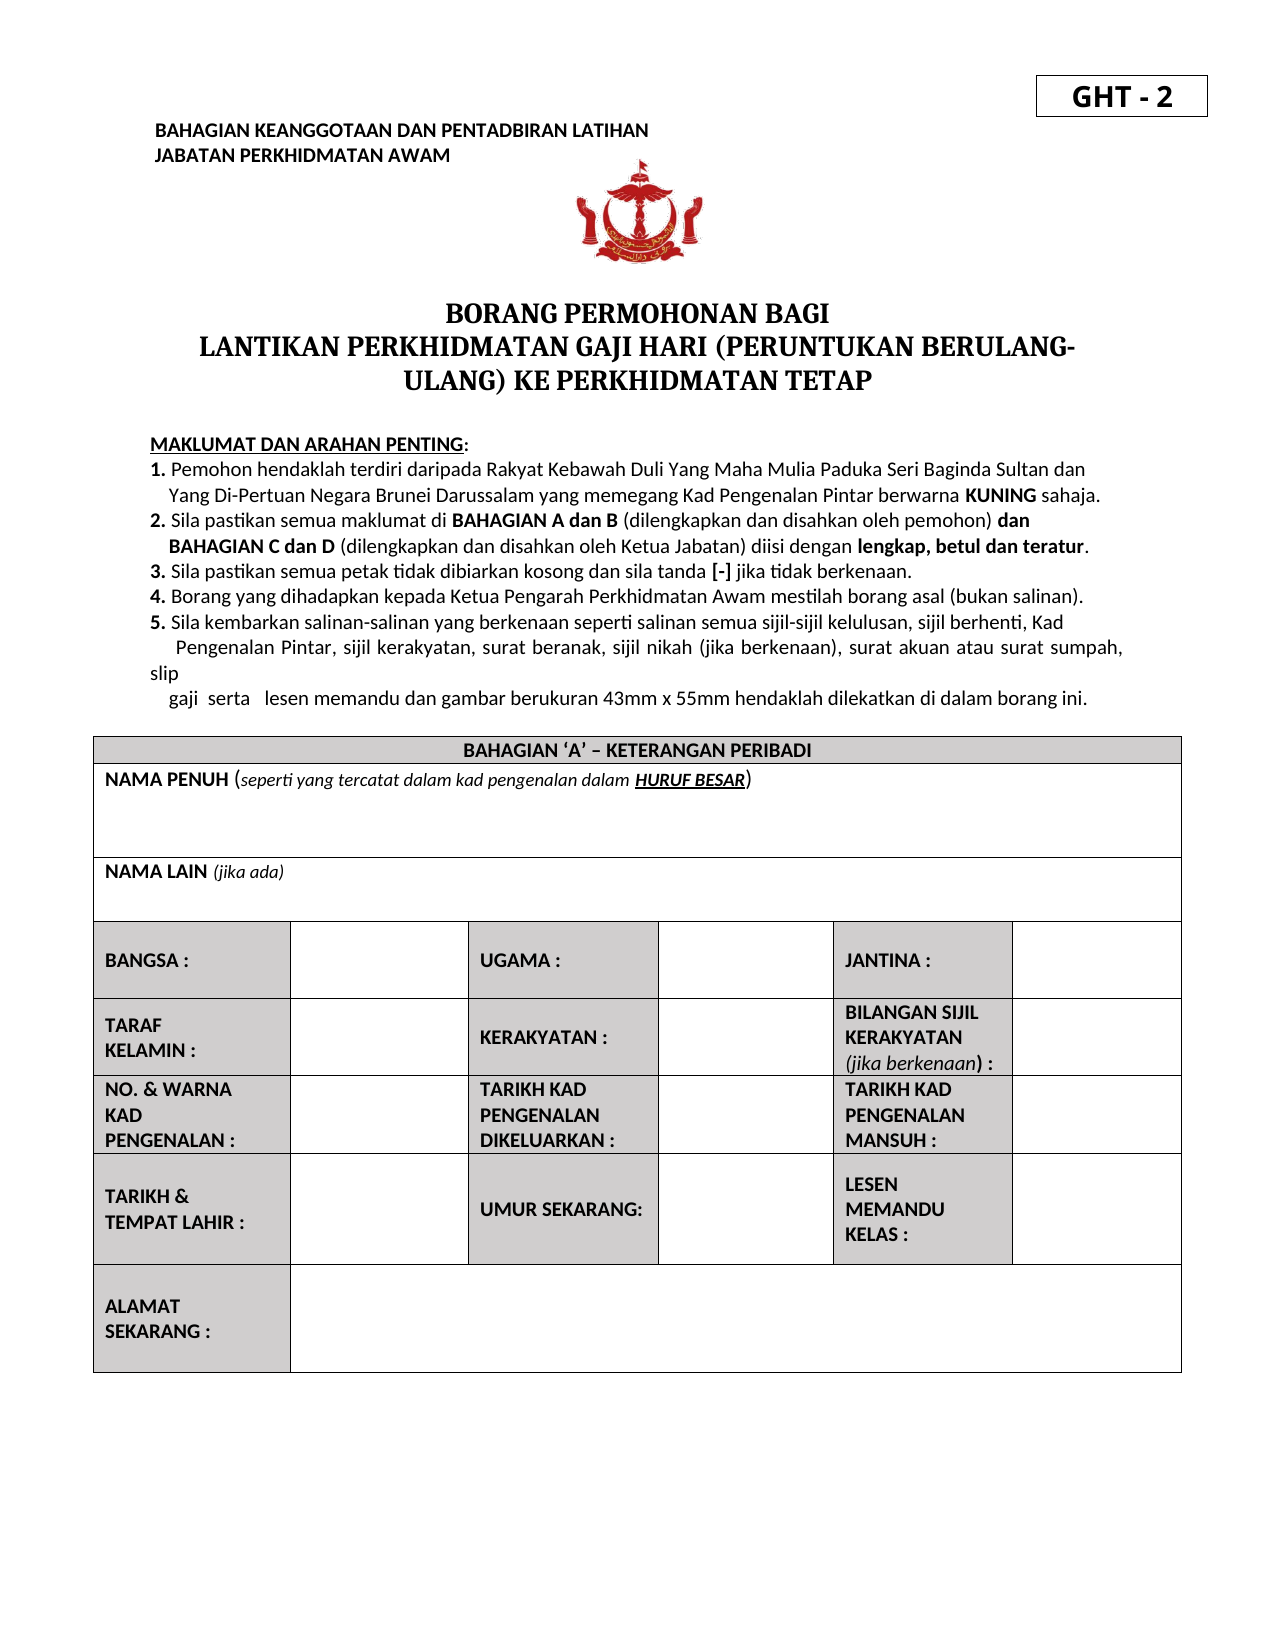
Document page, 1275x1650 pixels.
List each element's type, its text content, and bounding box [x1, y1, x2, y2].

table_cell TARAF KELAMIN : [94, 999, 290, 1075]
text 1. Pemohon hendaklah terdiri daripada Rakyat Kebawah Duli Yang Maha Mulia Paduka Seri Baginda Sultan dan [150, 457, 1125, 482]
table_cell NAMA LAIN (jika ada) [94, 858, 1181, 921]
text 4. Borang yang dihadapkan kepada Ketua Pengarah Perkhidmatan Awam mestilah borang asal (bukan salinan). [150, 584, 1125, 609]
table_cell [1013, 999, 1181, 1075]
table_cell LESEN MEMANDU KELAS : [834, 1154, 1012, 1264]
table_cell NAMA PENUH (seperti yang tercatat dalam kad pengenalan dalam HURUF BESAR) [94, 764, 1181, 857]
table_cell KERAKYATAN : [469, 999, 658, 1075]
text 3. Sila pastikan semua petak tidak dibiarkan kosong dan sila tanda [-] jika tidak berkenaan. [150, 558, 1125, 584]
table_cell [291, 1154, 468, 1264]
table_cell [291, 922, 468, 998]
text MAKLUMAT DAN ARAHAN PENTING: [150, 431, 1125, 457]
table_cell TARIKH & TEMPAT LAHIR : [94, 1154, 290, 1264]
table_cell JANTINA : [834, 922, 1012, 998]
table_cell NO. & WARNA KAD PENGENALAN : [94, 1076, 290, 1153]
table_cell [659, 999, 833, 1075]
table_cell [1013, 1154, 1181, 1264]
table_cell [291, 1076, 468, 1153]
table_cell [291, 1265, 1181, 1372]
text 5. Sila kembarkan salinan-salinan yang berkenaan seperti salinan semua sijil-sijil kelulusan, sijil berhenti, Kad [150, 609, 1125, 634]
table_cell [659, 922, 833, 998]
table_cell [659, 1154, 833, 1264]
table_cell [1013, 922, 1181, 998]
text Yang Di-Pertuan Negara Brunei Darussalam yang memegang Kad Pengenalan Pintar berwarna KUNING sahaja. [150, 482, 1125, 507]
text BORANG PERMOHONAN BAGI [150, 297, 1125, 331]
table_cell ALAMAT SEKARANG : [94, 1265, 290, 1372]
table_cell [291, 999, 468, 1075]
text Pengenalan Pintar, sijil kerakyatan, surat beranak, sijil nikah (jika berkenaan), surat akuan atau surat sumpah, slip [150, 634, 1125, 685]
table_cell UMUR SEKARANG: [469, 1154, 658, 1264]
table_cell TARIKH KAD PENGENALAN DIKELUARKAN : [469, 1076, 658, 1153]
table_cell BILANGAN SIJIL KERAKYATAN (jika berkenaan) : [834, 999, 1012, 1075]
text BAHAGIAN C dan D (dilengkapkan dan disahkan oleh Ketua Jabatan) diisi dengan lengkap, betul dan teratur. [150, 533, 1125, 558]
table_cell TARIKH KAD PENGENALAN MANSUH : [834, 1076, 1012, 1153]
table_cell [659, 1076, 833, 1153]
table_cell UGAMA : [469, 922, 658, 998]
text gaji serta lesen memandu dan gambar berukuran 43mm x 55mm hendaklah dilekatkan di dalam borang ini. [150, 685, 1125, 711]
table_header BAHAGIAN ‘A’ – KETERANGAN PERIBADI [94, 737, 1181, 763]
picture [555, 151, 720, 272]
text LANTIKAN PERKHIDMATAN GAJI HARI (PERUNTUKAN BERULANG-ULANG) KE PERKHIDMATAN TETAP [150, 331, 1125, 398]
table_cell [1013, 1076, 1181, 1153]
text 2. Sila pastikan semua maklumat di BAHAGIAN A dan B (dilengkapkan dan disahkan oleh pemohon) dan [150, 507, 1125, 533]
table_cell BANGSA : [94, 922, 290, 998]
